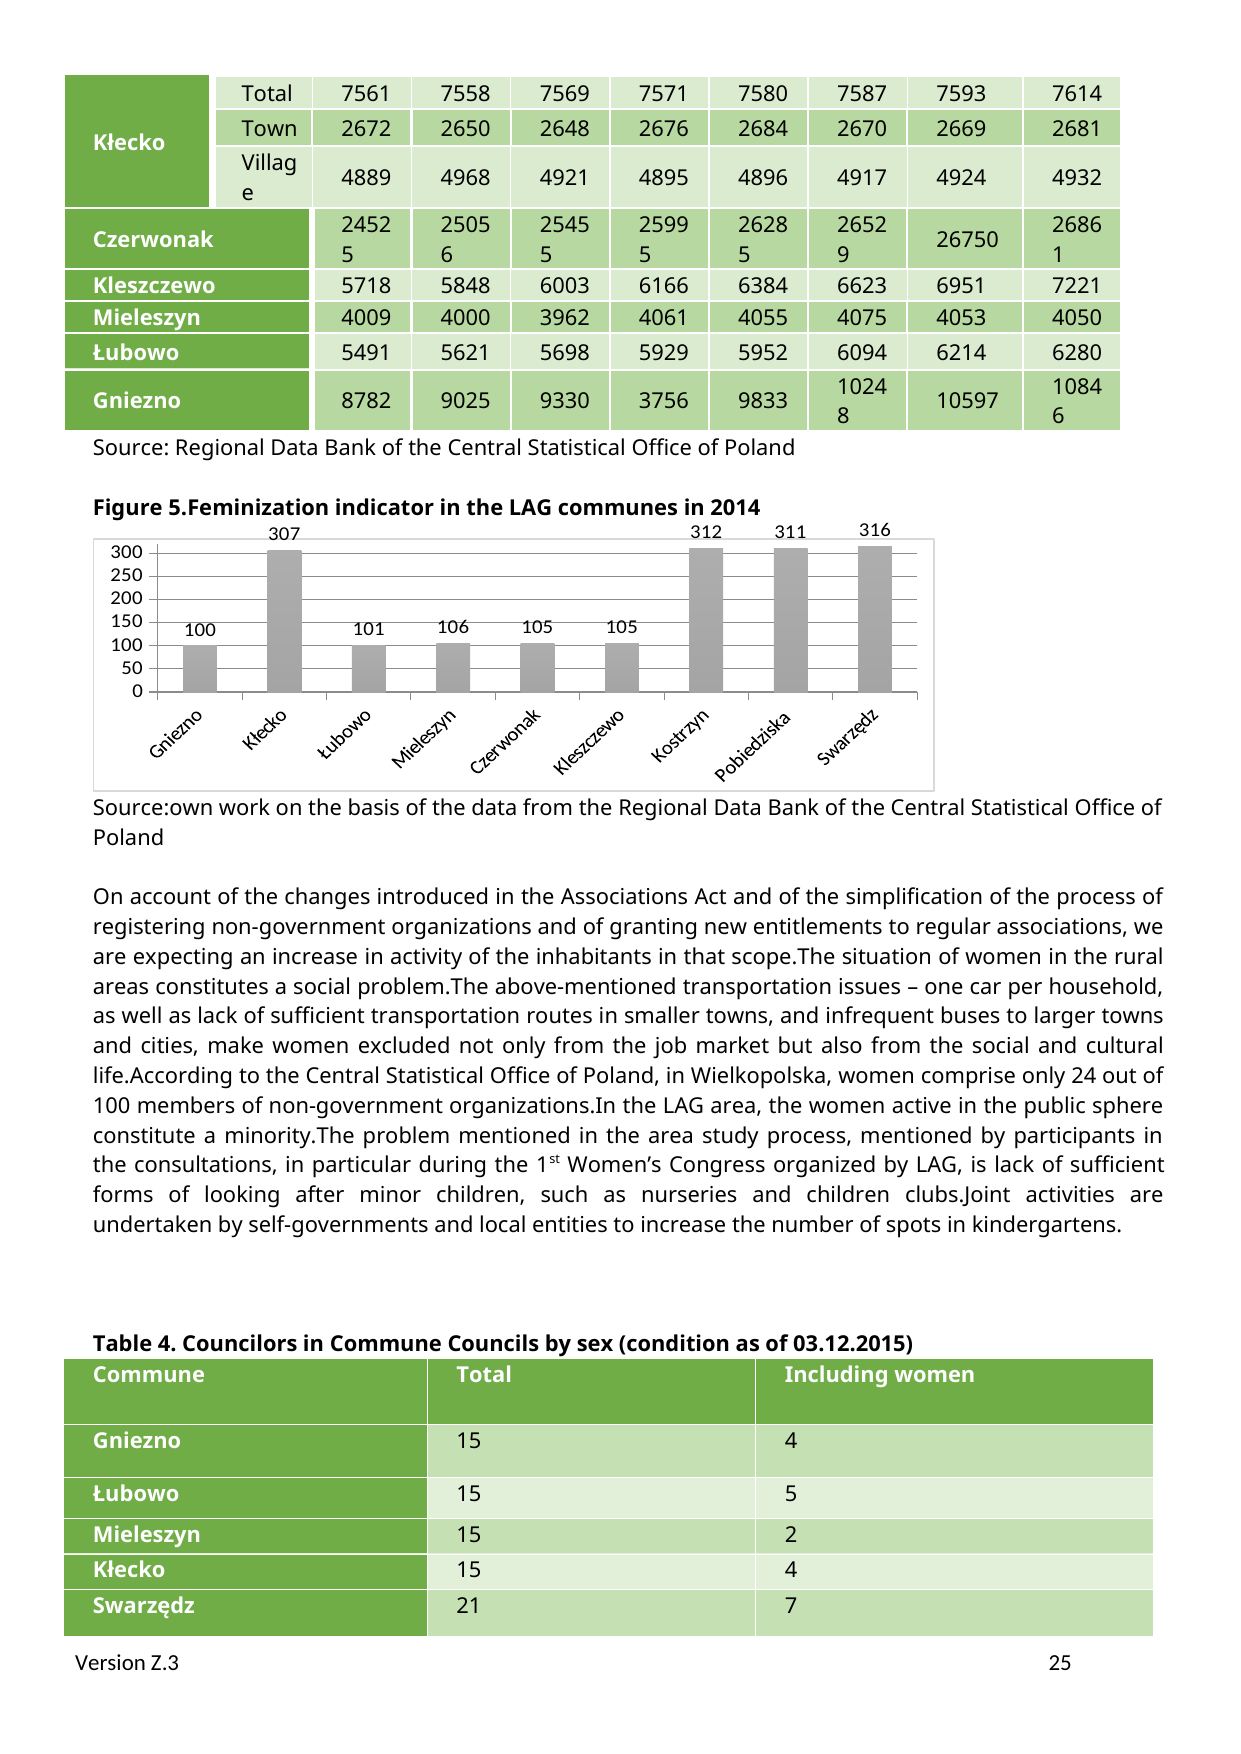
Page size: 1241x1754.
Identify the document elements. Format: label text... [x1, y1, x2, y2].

table_cell 3962 [512, 302, 609, 332]
table_cell 7569 [511, 77, 609, 108]
table_cell 6623 [809, 270, 907, 300]
table_cell 4968 [412, 147, 510, 207]
table_header Commune [64, 1359, 427, 1424]
table_cell Kłecko [65, 75, 209, 207]
table_cell 4053 [908, 302, 1022, 332]
table_cell Total [216, 77, 312, 108]
table_cell Czerwonak [65, 209, 309, 268]
table_cell 4924 [908, 147, 1022, 207]
table_cell 5491 [315, 334, 411, 368]
table_header Total [428, 1359, 755, 1424]
table_cell 6003 [511, 270, 609, 300]
table_cell 26861 [1024, 209, 1120, 268]
table_cell 7561 [313, 77, 411, 108]
table_cell 26750 [908, 209, 1022, 268]
table_cell 25455 [512, 209, 609, 268]
table_cell 9833 [710, 371, 807, 430]
table_cell 24525 [315, 209, 410, 268]
table_cell Town [216, 110, 311, 145]
table_cell 15 [428, 1555, 755, 1589]
table_cell 4000 [413, 302, 510, 332]
table_cell 4 [756, 1555, 1153, 1589]
table_cell 9330 [512, 371, 609, 430]
table_cell 2681 [1024, 110, 1120, 145]
table_cell 6951 [908, 270, 1022, 300]
table_cell 4050 [1024, 302, 1120, 332]
table_cell 5698 [511, 334, 609, 368]
table_cell Kleszczewo [65, 270, 309, 300]
table_cell 6166 [611, 270, 708, 300]
table_cell 15 [428, 1519, 755, 1553]
text Figure 5.Feminization indicator in the LAG communes in 2014 [93, 492, 1165, 522]
table_cell 10846 [1024, 371, 1120, 430]
table_cell 5929 [611, 334, 708, 368]
table_cell 7571 [611, 77, 708, 108]
text Source:own work on the basis of the data from the Regional Data Bank of the Central Statistical Office of Poland [93, 792, 1165, 852]
table_cell 6094 [809, 334, 907, 368]
table_cell Gniezno [64, 1425, 427, 1477]
table_cell 4896 [710, 147, 807, 207]
table_header Including women [756, 1359, 1153, 1424]
table_cell 4009 [315, 302, 410, 332]
table_cell 4895 [611, 147, 708, 207]
table_cell 7 [756, 1590, 1153, 1636]
table_cell 7587 [809, 77, 907, 108]
table_cell 25995 [611, 209, 708, 268]
table_cell 6384 [710, 270, 807, 300]
table_cell 5718 [315, 270, 411, 300]
table_cell 9025 [413, 371, 510, 430]
table_cell 4061 [611, 302, 708, 332]
table_cell Gniezno [65, 371, 309, 430]
table_cell 4075 [809, 302, 906, 332]
table_cell 2 [756, 1519, 1153, 1553]
table_cell 7593 [908, 77, 1022, 108]
table_cell 5621 [412, 334, 510, 368]
table_cell Mieleszyn [64, 1519, 427, 1553]
table_cell 10597 [908, 371, 1022, 430]
table_cell 4055 [710, 302, 807, 332]
table_cell 4889 [313, 147, 411, 207]
table_cell 26529 [809, 209, 906, 268]
table_cell 2672 [313, 110, 410, 145]
table_cell Łubowo [65, 334, 309, 368]
table_cell Kłecko [64, 1555, 427, 1589]
table_cell 4 [756, 1425, 1153, 1477]
table_cell 5848 [412, 270, 510, 300]
table_cell 2670 [809, 110, 906, 145]
table_cell 10248 [809, 371, 906, 430]
table_cell 2669 [908, 110, 1022, 145]
table_cell Łubowo [64, 1478, 427, 1518]
table_cell 7221 [1024, 270, 1120, 300]
table_cell 25056 [413, 209, 510, 268]
table_cell 2648 [512, 110, 609, 145]
table_cell 15 [428, 1425, 755, 1477]
table_cell 4921 [511, 147, 609, 207]
table_cell 4932 [1024, 147, 1120, 207]
table_cell 8782 [315, 371, 410, 430]
table_cell 2684 [710, 110, 807, 145]
table_cell 2650 [413, 110, 510, 145]
table_cell 26285 [710, 209, 807, 268]
table_cell 4917 [809, 147, 907, 207]
table_cell 7558 [412, 77, 510, 108]
table_cell Village [216, 147, 312, 207]
text Source: Regional Data Bank of the Central Statistical Office of Poland [93, 432, 1165, 462]
table_cell 7580 [710, 77, 807, 108]
table_cell 2676 [611, 110, 708, 145]
table_cell 5952 [710, 334, 807, 368]
table_cell Swarzędz [64, 1590, 427, 1636]
table_cell 6214 [908, 334, 1022, 368]
text Table 4. Councilors in Commune Councils by sex (condition as of 03.12.2015) [93, 1328, 1165, 1358]
table_cell 3756 [611, 371, 708, 430]
table_cell 6280 [1024, 334, 1120, 368]
text On account of the changes introduced in the Associations Act and of the simplification of the process of registering non-government organizations and of granting new entitlements to regular associations, we are expecting an increase in activity of the inhabitants in that scope.The situation of women in the rural areas constitutes a social problem.The above-mentioned transportation issues – one car per household, as well as lack of sufficient transportation routes in smaller towns, and infrequent buses to larger towns and cities, make women excluded not only from the job market but also from the social and cultural life.According to the Central Statistical Office of Poland, in Wielkopolska, women comprise only 24 out of 100 members of non-government organizations.In the LAG area, the women active in the public sphere constitute a minority.The problem mentioned in the area study process, mentioned by participants in the consultations, in particular during the 1st Women’s Congress organized by LAG, is lack of sufficient forms of looking after minor children, such as nurseries and children clubs.Joint activities are undertaken by self-governments and local entities to increase the number of spots in kindergartens. [93, 881, 1165, 1239]
table_cell 5 [756, 1478, 1153, 1518]
table_cell 15 [428, 1478, 755, 1518]
table_cell Mieleszyn [65, 302, 309, 332]
table_cell 7614 [1024, 77, 1120, 108]
table_cell 21 [428, 1590, 755, 1636]
